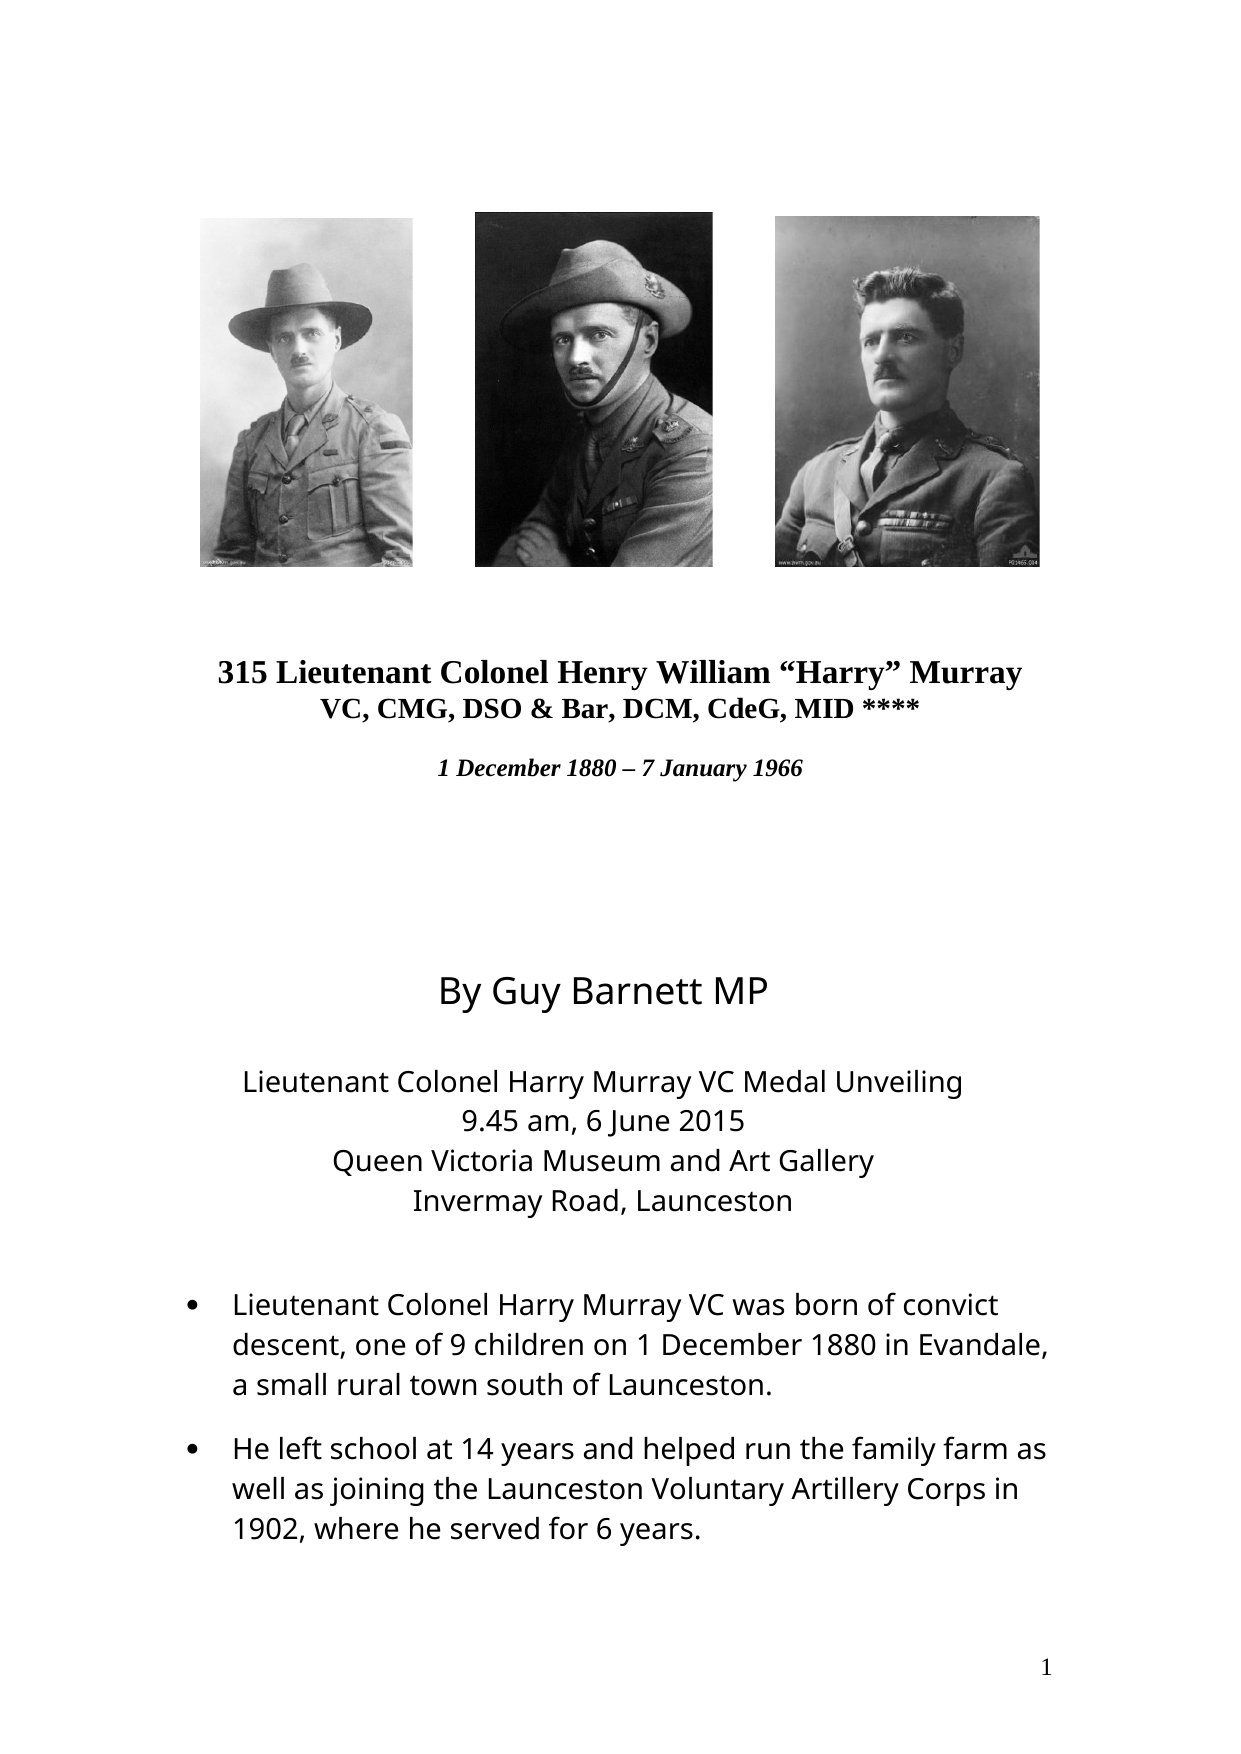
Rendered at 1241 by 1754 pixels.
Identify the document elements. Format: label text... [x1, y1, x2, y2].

list He left school at 14 years and helped run the family farm as well as joining the Launceston Voluntary Artillery Corps in 1902, where he served for 6 years. [187, 1428, 1053, 1548]
text 1 December 1880 – 7 January 1966 [187, 753, 1053, 782]
picture [475, 212, 713, 567]
text Queen Victoria Museum and Art Gallery Invermay Road, Launceston [187, 1140, 1019, 1220]
picture [775, 216, 1040, 567]
text VC, CMG, DSO & Bar, DCM, CdeG, MID **** [187, 691, 1053, 724]
picture [200, 218, 413, 567]
text Lieutenant Colonel Harry Murray VC Medal Unveiling [187, 1061, 1019, 1101]
text By Guy Barnett MP [187, 964, 1019, 1016]
text 9.45 am, 6 June 2015 [187, 1101, 1019, 1140]
list Lieutenant Colonel Harry Murray VC was born of convict descent, one of 9 children on 1 December 1880 in Evandale, a small rural town south of Launceston. [187, 1284, 1053, 1403]
text 315 Lieutenant Colonel Henry William “Harry” Murray [187, 653, 1053, 691]
